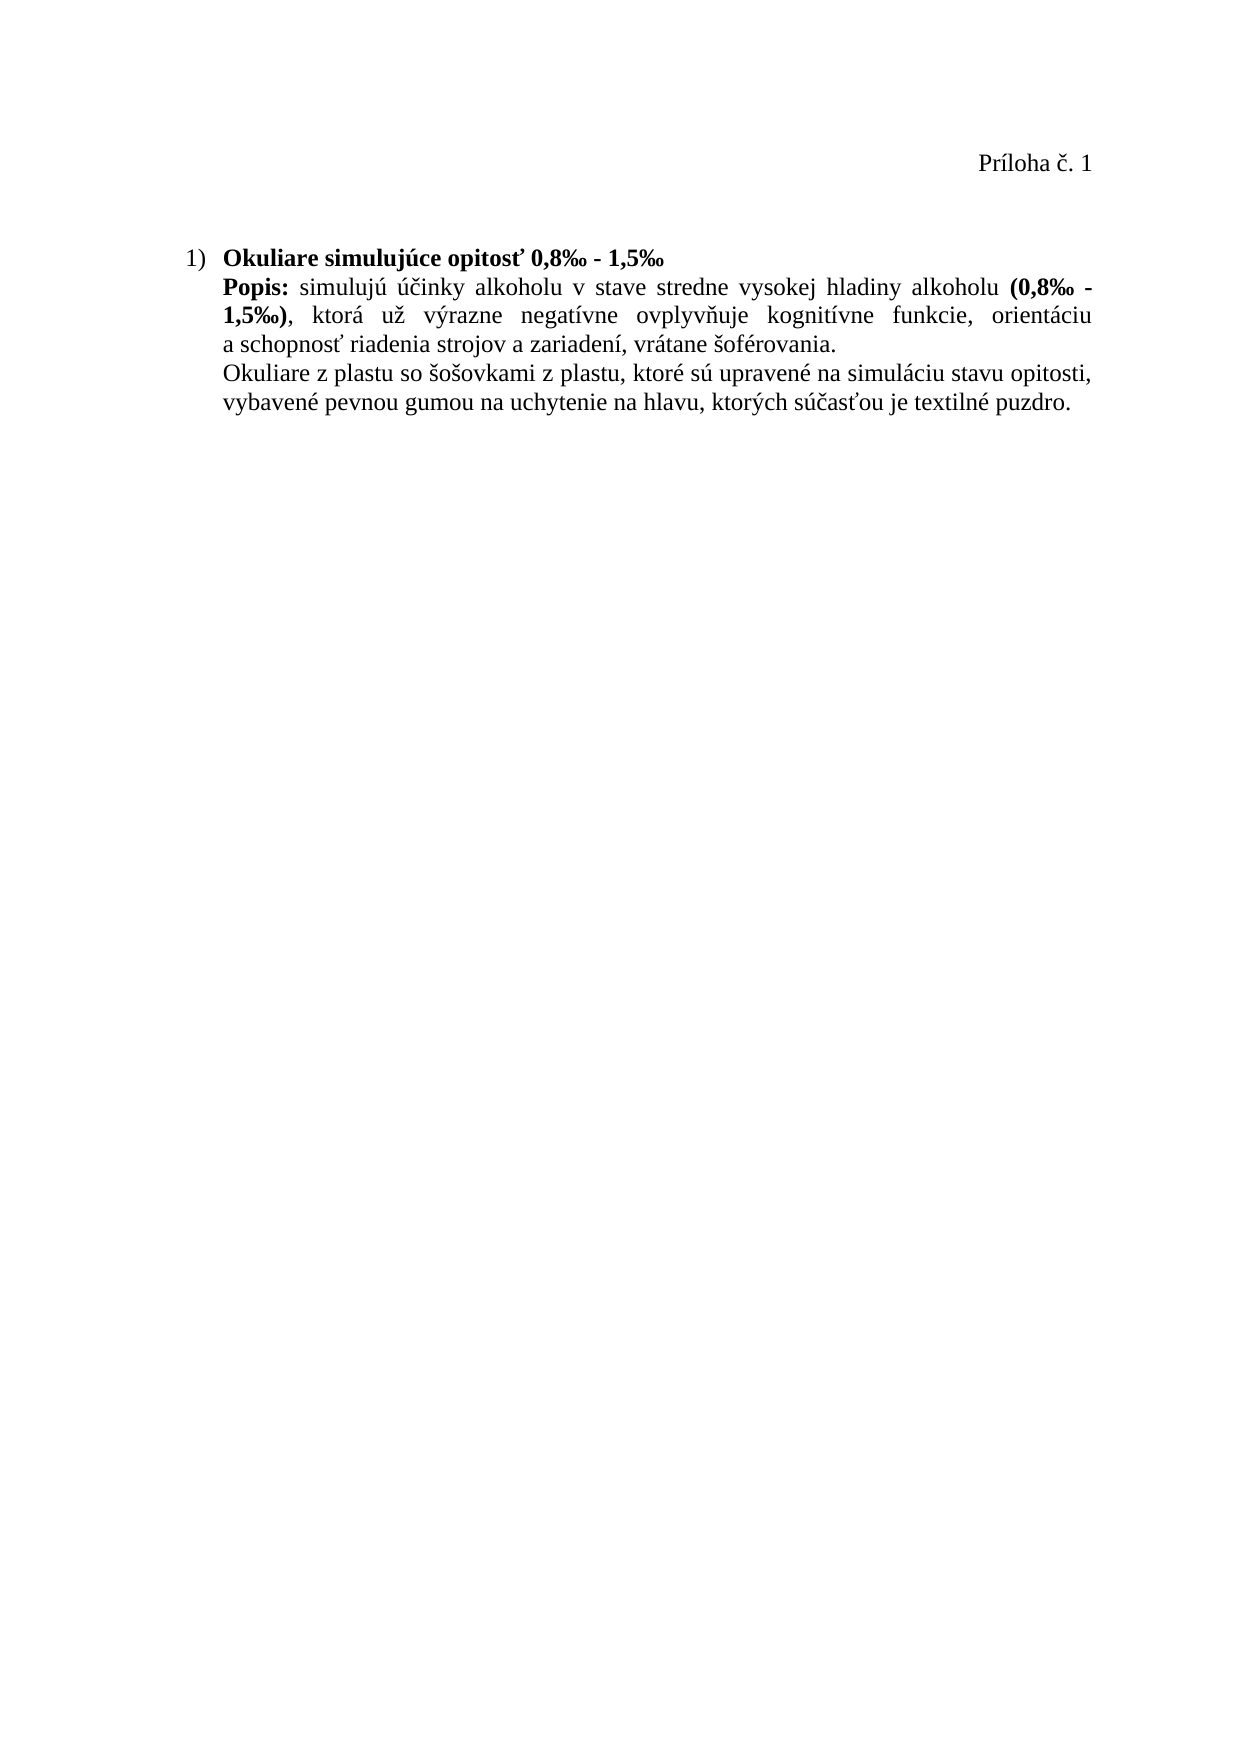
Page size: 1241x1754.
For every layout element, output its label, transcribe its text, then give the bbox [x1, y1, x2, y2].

text Príloha č. 1 [148, 148, 1093, 176]
text Okuliare z plastu so šošovkami z plastu, ktoré sú upravené na simuláciu stavu opitosti, vybavené pevnou gumou na uchytenie na hlavu, ktorých súčasťou je textilné puzdro. [223, 358, 1093, 416]
text Popis: simulujú účinky alkoholu v stave stredne vysokej hladiny alkoholu (0,8‰ - 1,5‰), ktorá už výrazne negatívne ovplyvňuje kognitívne funkcie, orientáciu a schopnosť riadenia strojov a zariadení, vrátane šoférovania. [223, 272, 1093, 358]
list Okuliare simulujúce opitosť 0,8‰ - 1,5‰ [185, 243, 1093, 272]
